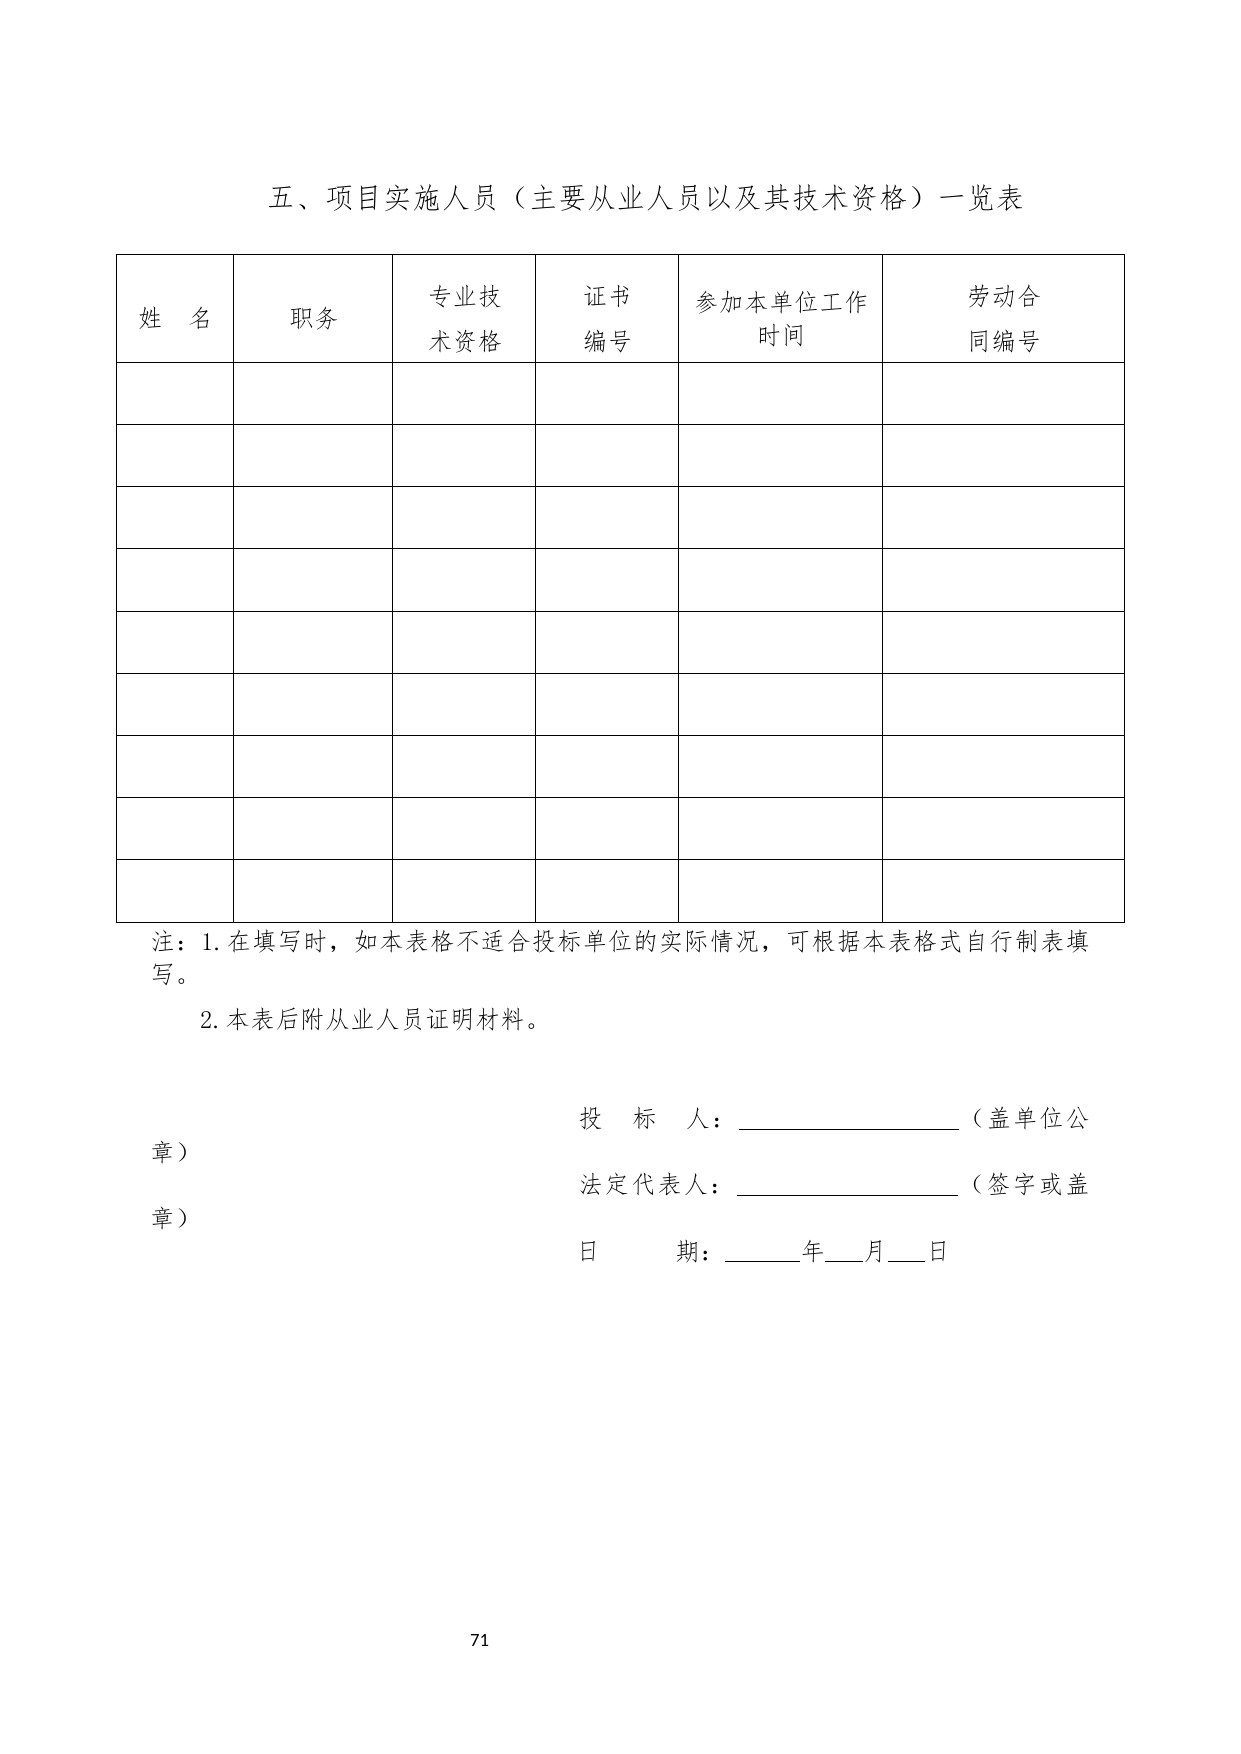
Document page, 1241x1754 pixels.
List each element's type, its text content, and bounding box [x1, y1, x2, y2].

table_cell [883, 674, 1124, 735]
text 投 标 人： （盖单位公章） [150, 1101, 1090, 1167]
table_cell [536, 549, 678, 611]
table_cell [393, 736, 535, 797]
table_cell [393, 487, 535, 548]
table_cell [393, 674, 535, 735]
subtitle 2.本表后附从业人员证明材料。 [150, 1002, 1090, 1035]
table_header 职务 [234, 255, 392, 362]
table_cell [679, 736, 882, 797]
table_cell [536, 736, 678, 797]
table_cell [234, 549, 392, 611]
table_cell [117, 612, 233, 673]
table_header 劳动合 同编号 [883, 255, 1124, 362]
table_header 证书 编号 [536, 255, 678, 362]
table_cell [393, 549, 535, 611]
table_cell [679, 549, 882, 611]
table_cell [393, 425, 535, 486]
table_cell [234, 363, 392, 424]
table_cell [883, 487, 1124, 548]
table_cell [393, 612, 535, 673]
table_cell [536, 798, 678, 859]
text 日 期： 年 月 日 [150, 1233, 1090, 1266]
table_header 姓 名 [117, 255, 233, 362]
table_cell [117, 736, 233, 797]
table_cell [393, 860, 535, 922]
text 五、项目实施人员（主要从业人员以及其技术资格）一览表 [150, 163, 1140, 229]
table_cell [883, 549, 1124, 611]
table_cell [679, 612, 882, 673]
table_cell [883, 860, 1124, 922]
table_cell [393, 798, 535, 859]
table_cell [679, 674, 882, 735]
table_cell [117, 487, 233, 548]
text 注：1.在填写时，如本表格不适合投标单位的实际情况，可根据本表格式自行制表填写。 [150, 923, 1090, 989]
table_cell [883, 425, 1124, 486]
table_cell [536, 363, 678, 424]
table_cell [679, 798, 882, 859]
table_cell [393, 363, 535, 424]
table_cell [536, 860, 678, 922]
table_cell [117, 798, 233, 859]
table_cell [117, 674, 233, 735]
text 法定代表人： （签字或盖章） [150, 1167, 1090, 1233]
table_header 专业技 术资格 [393, 255, 535, 362]
table_cell [679, 487, 882, 548]
table_header 参加本单位工作时间 [679, 255, 882, 362]
table_cell [883, 736, 1124, 797]
table_cell [117, 549, 233, 611]
table_cell [234, 425, 392, 486]
table_cell [234, 674, 392, 735]
table_cell [536, 425, 678, 486]
table_cell [883, 798, 1124, 859]
table_cell [679, 425, 882, 486]
table_cell [234, 798, 392, 859]
table_cell [234, 487, 392, 548]
table_cell [883, 612, 1124, 673]
table_cell [536, 612, 678, 673]
table_cell [536, 487, 678, 548]
table_cell [234, 860, 392, 922]
table_cell [679, 363, 882, 424]
table_cell [234, 736, 392, 797]
table_cell [117, 363, 233, 424]
table_cell [234, 612, 392, 673]
table_cell [679, 860, 882, 922]
table_cell [117, 860, 233, 922]
table_cell [883, 363, 1124, 424]
table_cell [117, 425, 233, 486]
table_cell [536, 674, 678, 735]
